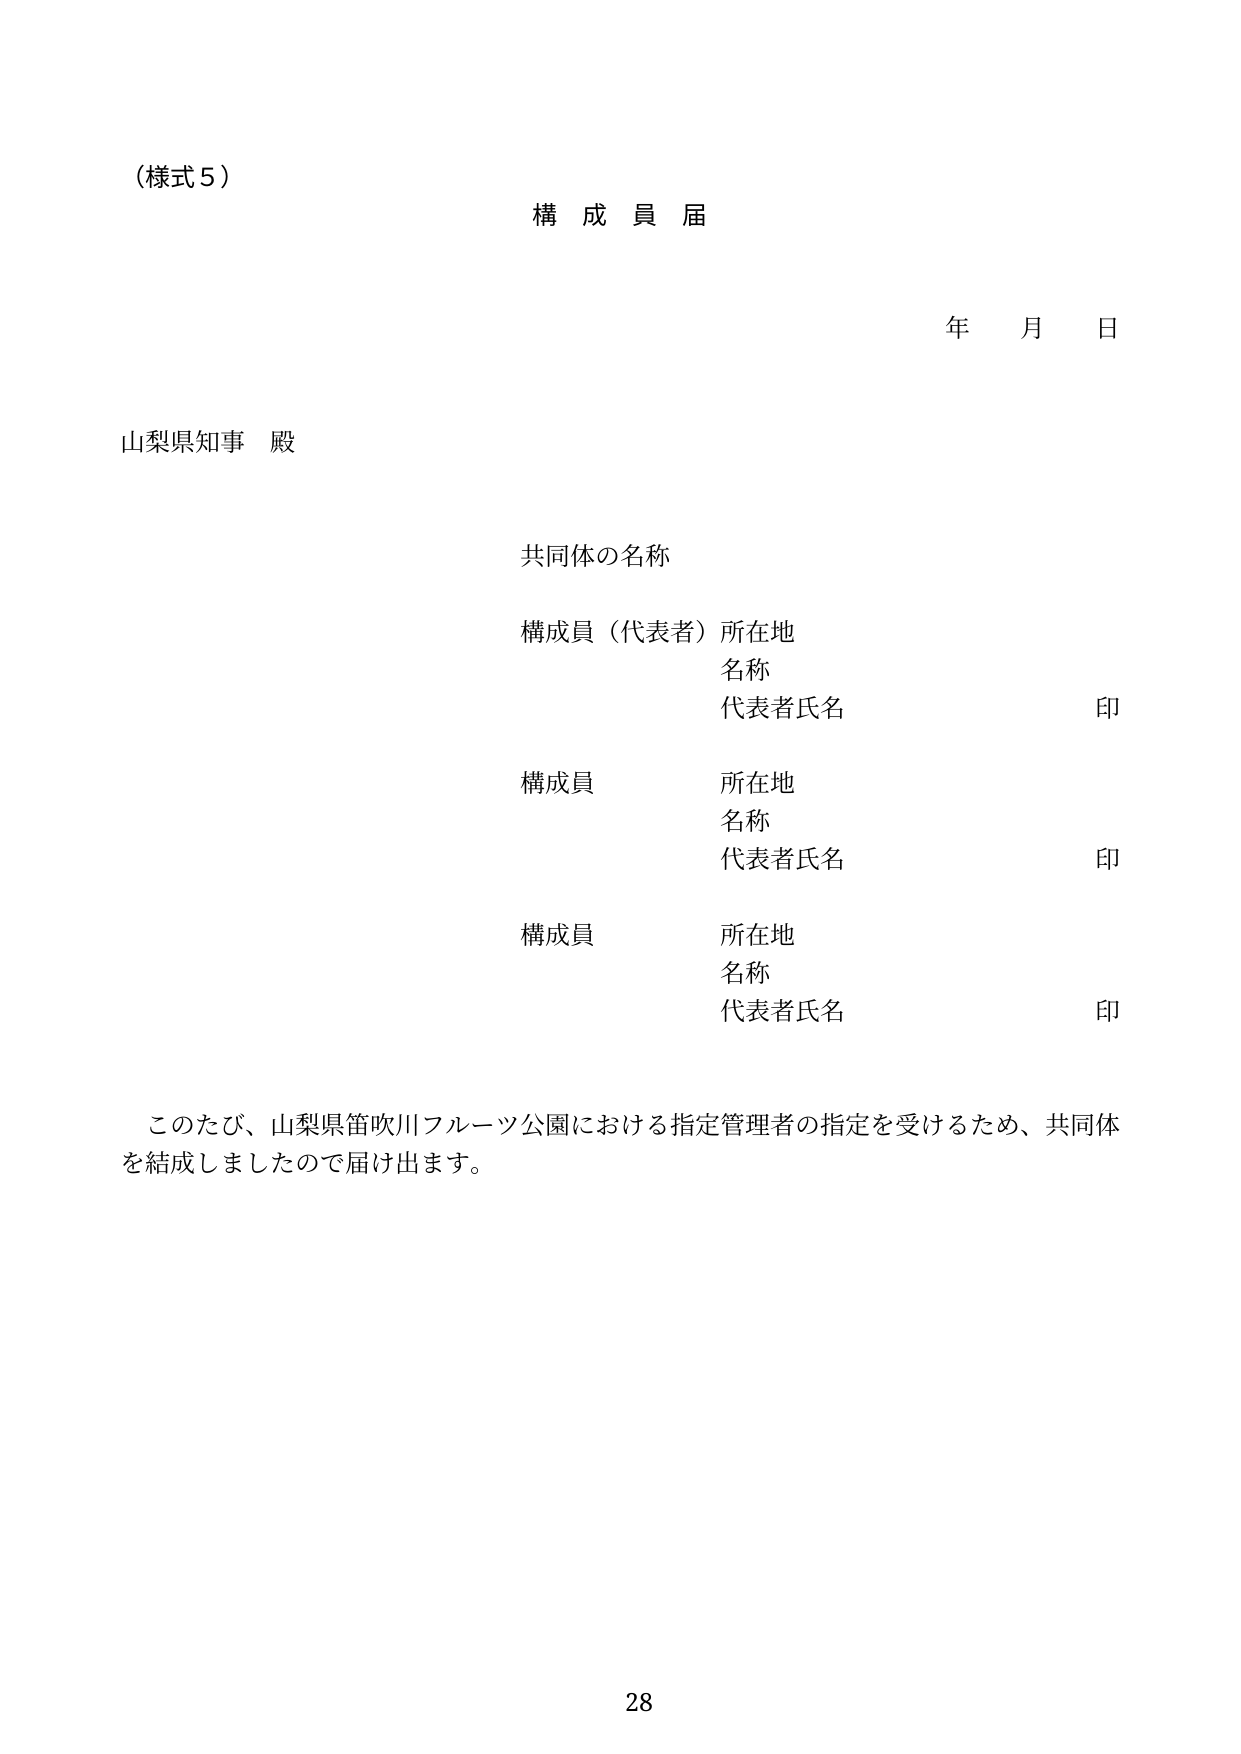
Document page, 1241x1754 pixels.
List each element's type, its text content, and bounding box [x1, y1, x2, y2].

text このたび、山梨県笛吹川フルーツ公園における指定管理者の指定を受けるため、共同体を結成しましたので届け出ます。 [120, 1104, 1120, 1180]
text （様式５） [120, 157, 1120, 194]
text 名称 [120, 649, 1120, 687]
text 構成員 所在地 [120, 915, 1120, 953]
text 代表者氏名 印 [120, 839, 1120, 877]
text 構成員（代表者）所在地 [120, 612, 1120, 649]
text 代表者氏名 印 [120, 687, 1120, 725]
text 代表者氏名 印 [120, 991, 1120, 1029]
text 構成員 所在地 [120, 763, 1120, 801]
text 構 成 員 届 [120, 194, 1120, 232]
text 名称 [120, 801, 1120, 839]
text 共同体の名称 [120, 536, 1120, 574]
text 年 月 日 [120, 308, 1120, 346]
text 山梨県知事 殿 [120, 422, 1120, 460]
text 名称 [120, 953, 1120, 991]
